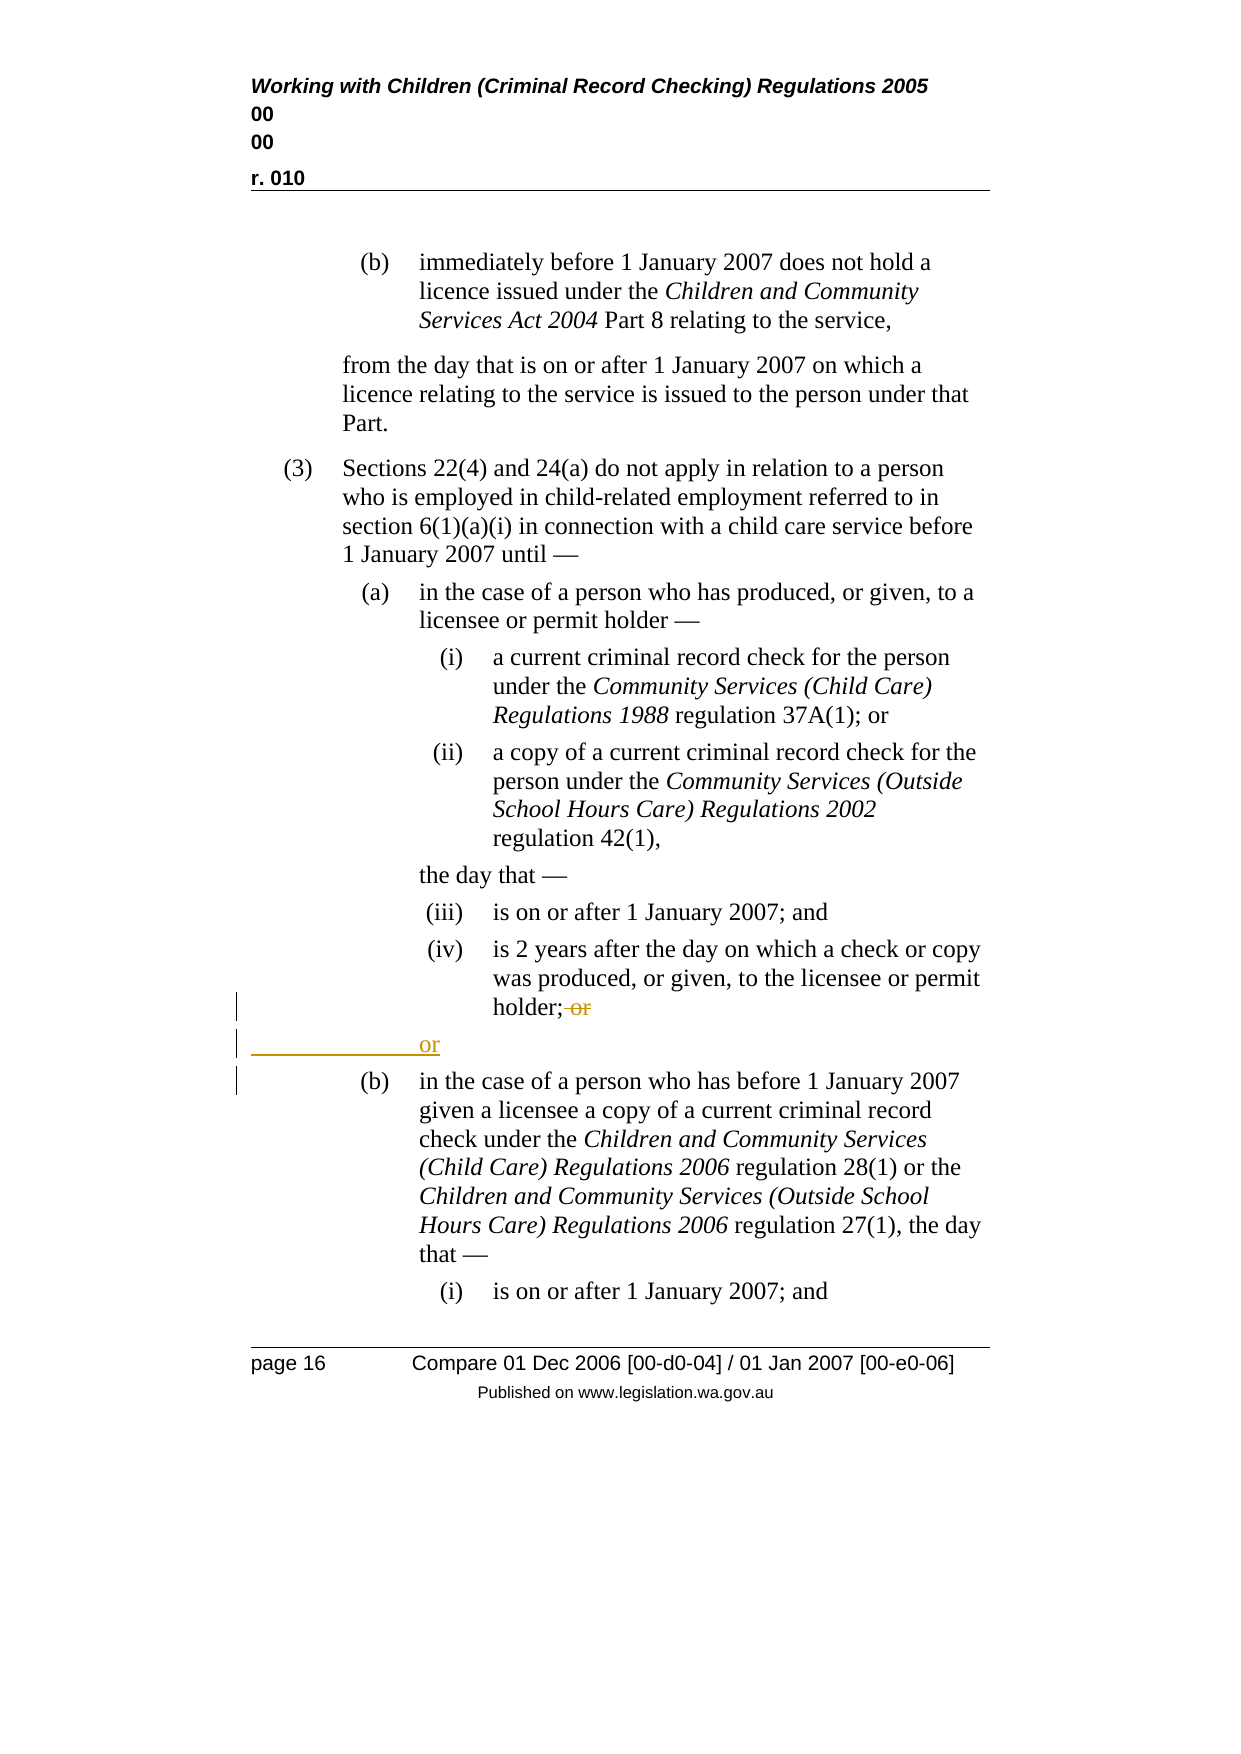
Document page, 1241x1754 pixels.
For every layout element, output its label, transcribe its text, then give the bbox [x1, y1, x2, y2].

text (b) in the case of a person who has before 1 January 2007 given a licensee a copy of a current criminal record check under the Children and Community Services (Child Care) Regulations 2006 regulation 28(1) or the Children and Community Services (Outside School Hours Care) Regulations 2006 regulation 27(1), the day that — [251, 1066, 990, 1267]
text (i) a current criminal record check for the person under the Community Services (Child Care) Regulations 1988 regulation 37A(1); or [251, 642, 990, 729]
text (3) Sections 22(4) and 24(a) do not apply in relation to a person who is employed in child-related employment referred to in section 6(1)(a)(i) in connection with a child care service before 1 January 2007 until — [251, 453, 990, 568]
text (a) in the case of a person who has produced, or given, to a licensee or permit holder — [251, 577, 990, 634]
text (iv) is 2 years after the day on which a check or copy was produced, or given, to the licensee or permit holder; [251, 934, 990, 1021]
text (b) immediately before 1 January 2007 does not hold a licence issued under the Children and Community Services Act 2004 Part 8 relating to the service, [251, 247, 990, 334]
text the day that — [251, 860, 990, 889]
text from the day that is on or after 1 January 2007 on which a licence relating to the service is issued to the person under that Part. [251, 350, 990, 437]
text (iii) is on or after 1 January 2007; and [251, 897, 990, 926]
text (ii) a copy of a current criminal record check for the person under the Community Services (Outside School Hours Care) Regulations 2002 regulation 42(1), [251, 737, 990, 852]
text (i) is on or after 1 January 2007; and [251, 1276, 990, 1304]
